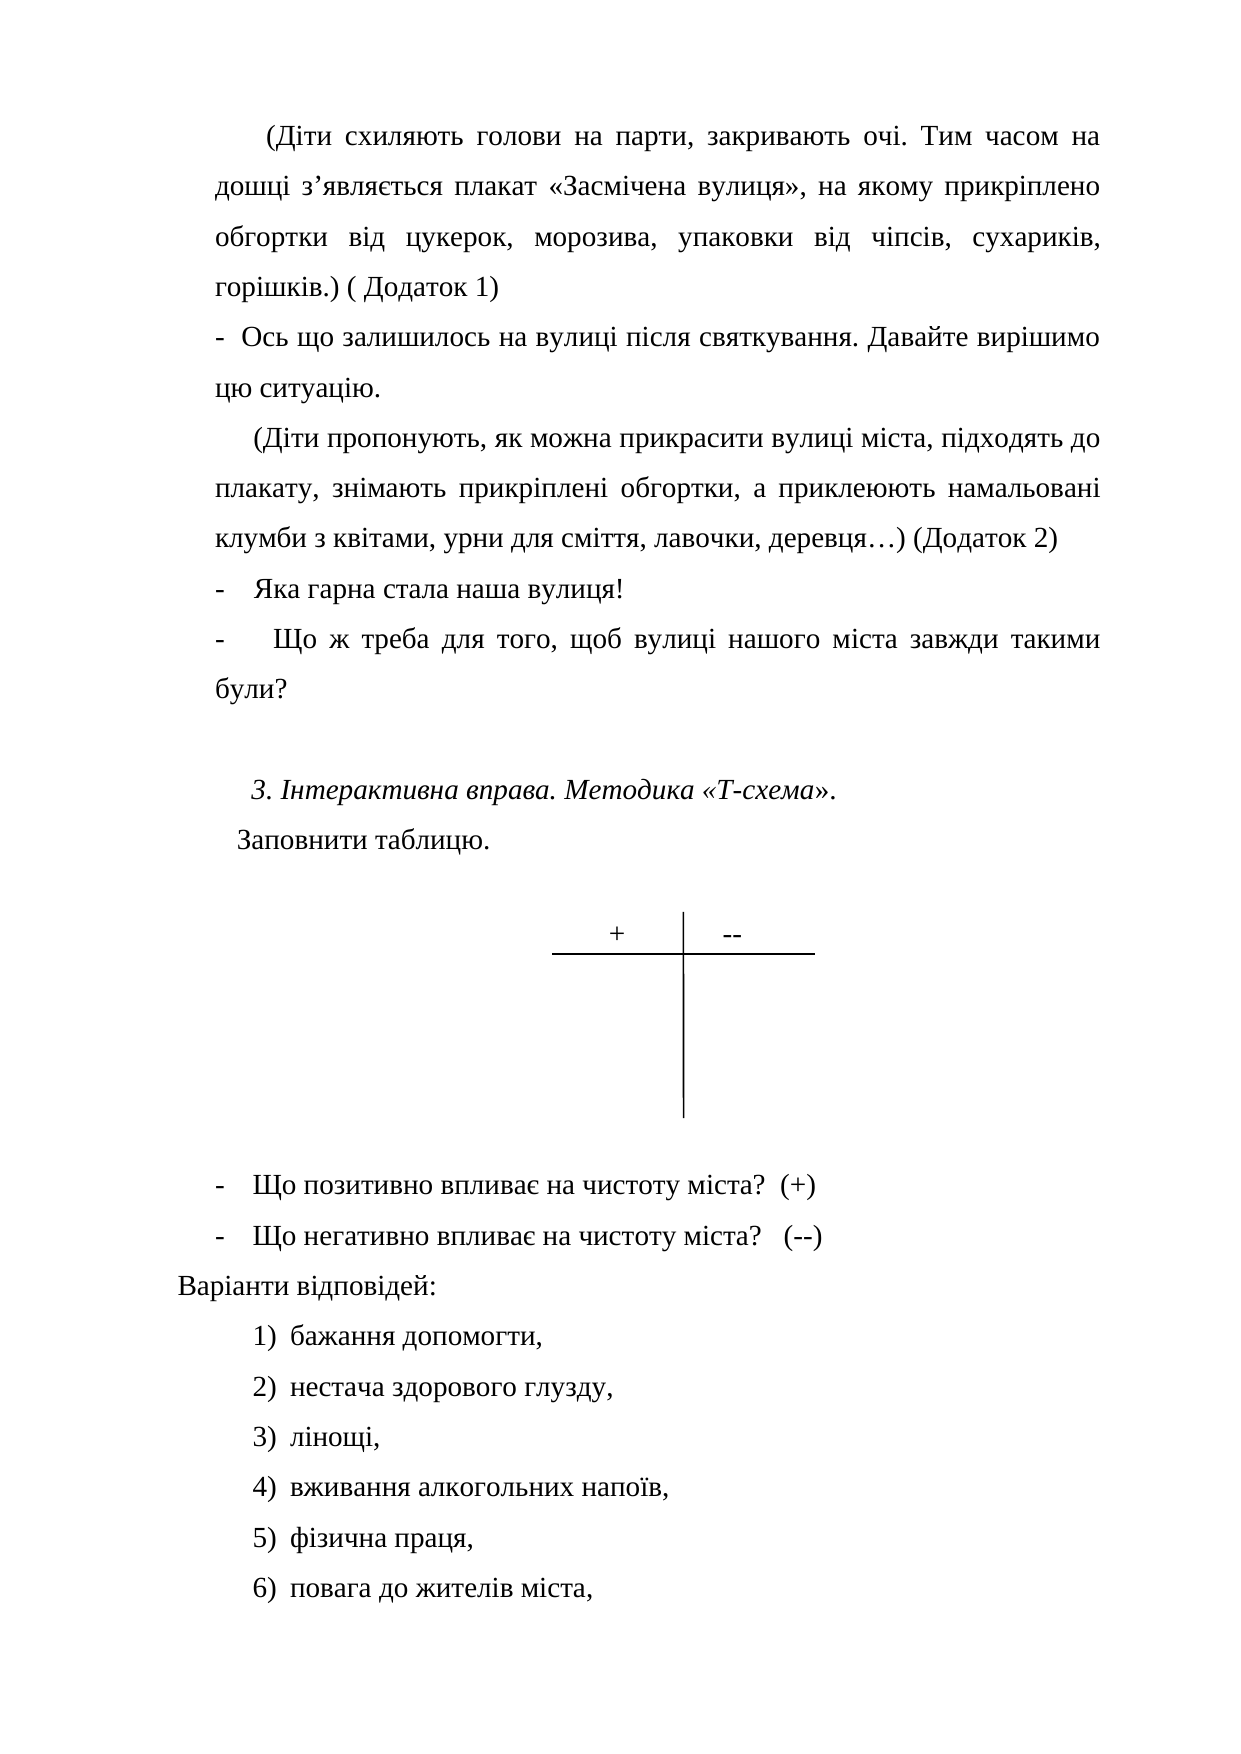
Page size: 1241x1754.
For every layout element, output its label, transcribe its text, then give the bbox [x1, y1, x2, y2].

text (Діти пропонують, як можна прикрасити вулиці міста, підходять до плакату, знімають прикріплені обгортки, а приклеюють намальовані клумби з квітами, урни для сміття, лавочки, деревця…) (Додаток 2) [215, 420, 1102, 554]
text - Яка гарна стала наша вулиця! [215, 571, 1102, 604]
list Що позитивно впливає на чистоту міста? (+) [215, 1167, 1102, 1201]
text Заповнити таблицю. [215, 822, 1102, 856]
list вживання алкогольних напоїв, [252, 1469, 1102, 1503]
text - Що ж треба для того, щоб вулиці нашого міста завжди такими були? [215, 621, 1102, 705]
list нестача здорового глузду, [252, 1369, 1102, 1402]
text 3. Інтерактивна вправа. Методика «Т-схема». [215, 772, 1102, 806]
text - Ось що залишилось на вулиці після святкування. Давайте вирішимо цю ситуацію. [215, 319, 1102, 403]
list лінощі, [252, 1419, 1102, 1453]
text + -- [685, 916, 1102, 949]
text + -- [215, 916, 682, 949]
text Варіанти відповідей: [177, 1268, 1102, 1302]
list Що негативно впливає на чистоту міста? (--) [215, 1218, 1102, 1251]
text (Діти схиляють голови на парти, закривають очі. Тим часом на дошці з’являється плакат «Засмічена вулиця», на якому прикріплено обгортки від цукерок, морозива, упаковки від чіпсів, сухариків, горішків.) ( Додаток 1) [215, 118, 1102, 303]
list повага до жителів міста, [252, 1570, 1102, 1603]
list фізична праця, [252, 1520, 1102, 1553]
list бажання допомогти, [252, 1318, 1102, 1352]
